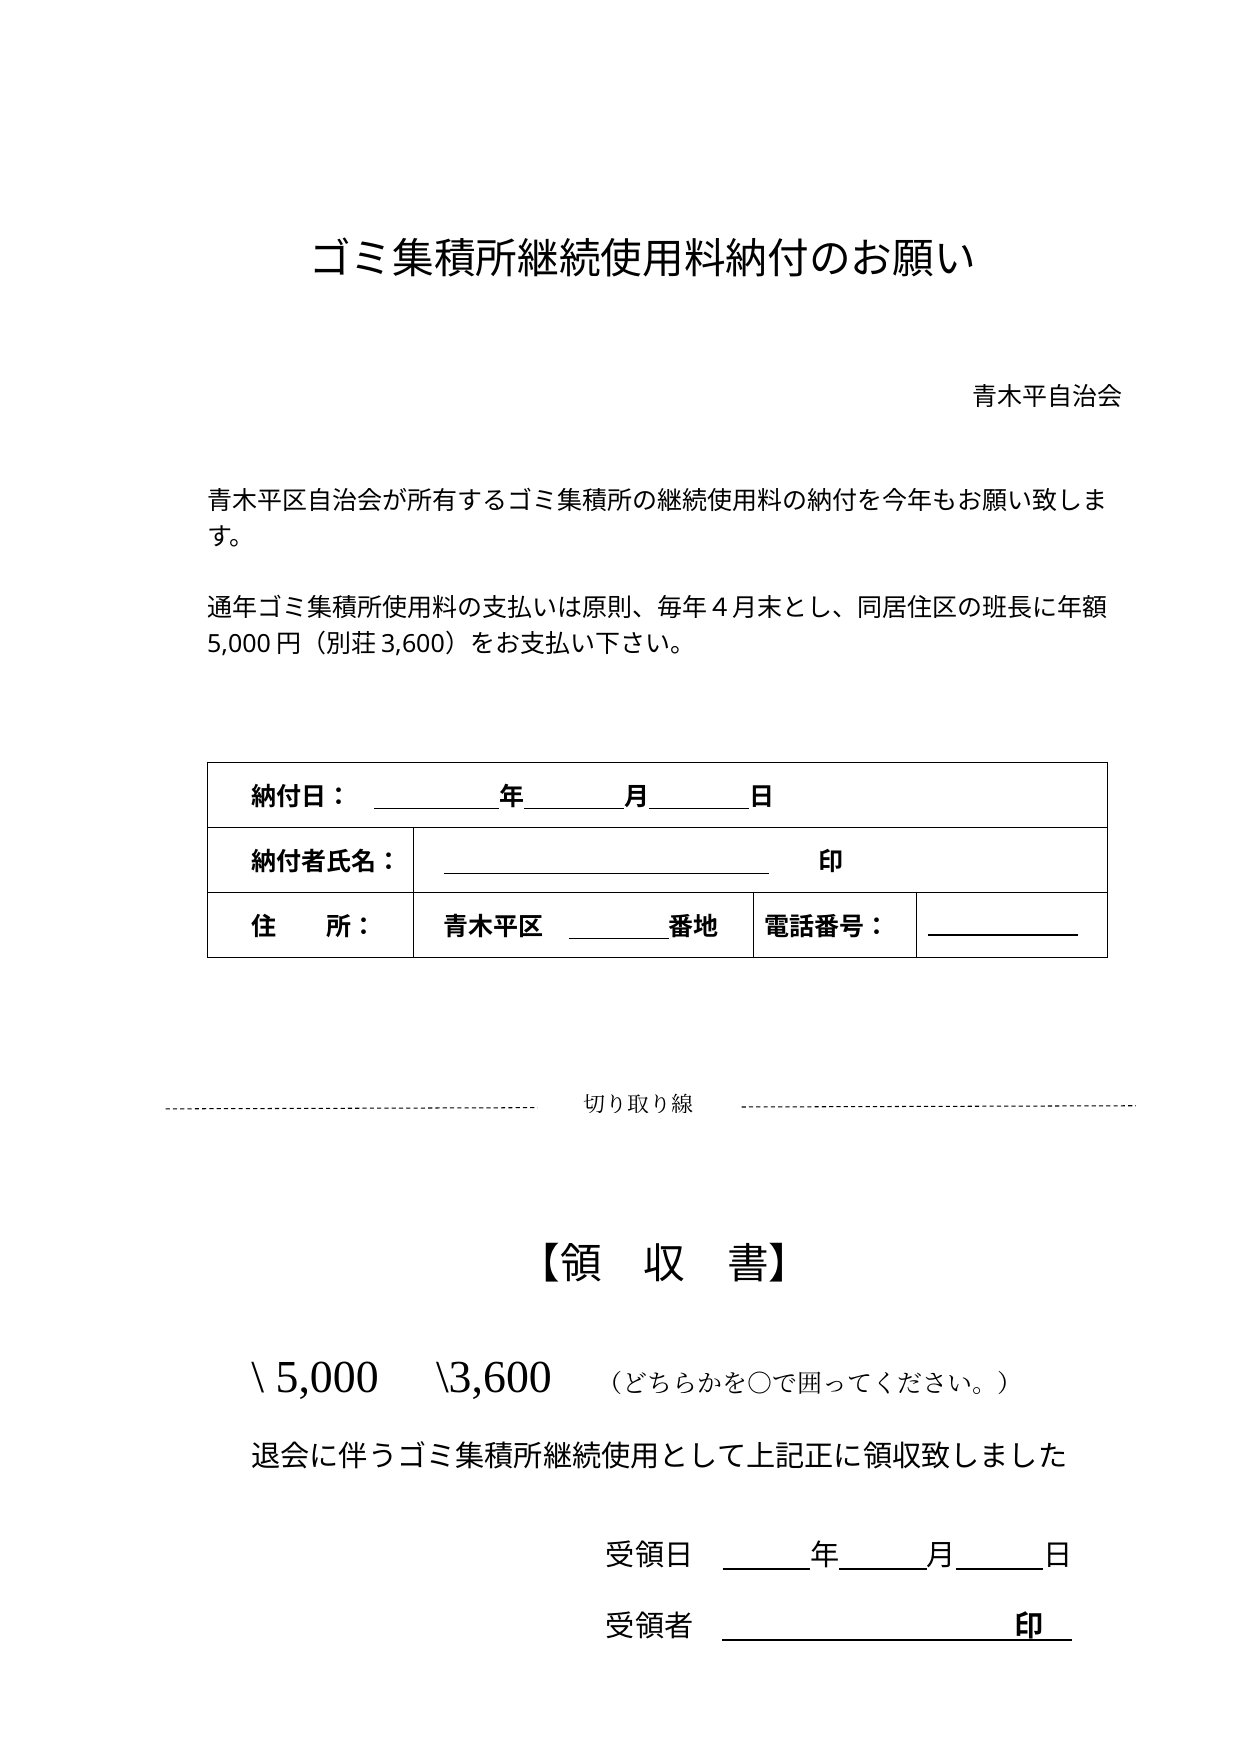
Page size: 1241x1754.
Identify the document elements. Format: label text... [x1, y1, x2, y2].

text 退会に伴うゴミ集積所継続使用として上記正に領収致しました [251, 1433, 1122, 1475]
text 青木平自治会 [162, 376, 1122, 412]
text 【領 収 書】 [207, 1230, 1122, 1291]
text \ 5,000 \3,600 （どちらかを○で囲ってください。） [251, 1350, 1122, 1403]
text 青木平区自治会が所有するゴミ集積所の継続使用料の納付を今年もお願い致します。 [207, 480, 1122, 553]
table_cell 電話番号： [754, 893, 916, 957]
text 通年ゴミ集積所使用料の支払いは原則、毎年４月末とし、同居住区の班長に年額5,000円（別荘3,600）をお支払い下さい。 [207, 587, 1122, 659]
table_cell [917, 893, 1107, 957]
text ゴミ集積所継続使用料納付のお願い [162, 225, 1122, 285]
table_cell 青木平区 番地 [414, 893, 753, 957]
table_header 納付日： 年 月 日 [208, 763, 1107, 827]
text 受領日 年 月 日 [606, 1532, 1122, 1574]
text 受領者 印 [606, 1602, 1122, 1645]
table_cell 納付者氏名： [208, 828, 413, 892]
table_cell 印 [414, 828, 1107, 892]
table_cell 住 所： [208, 893, 413, 957]
